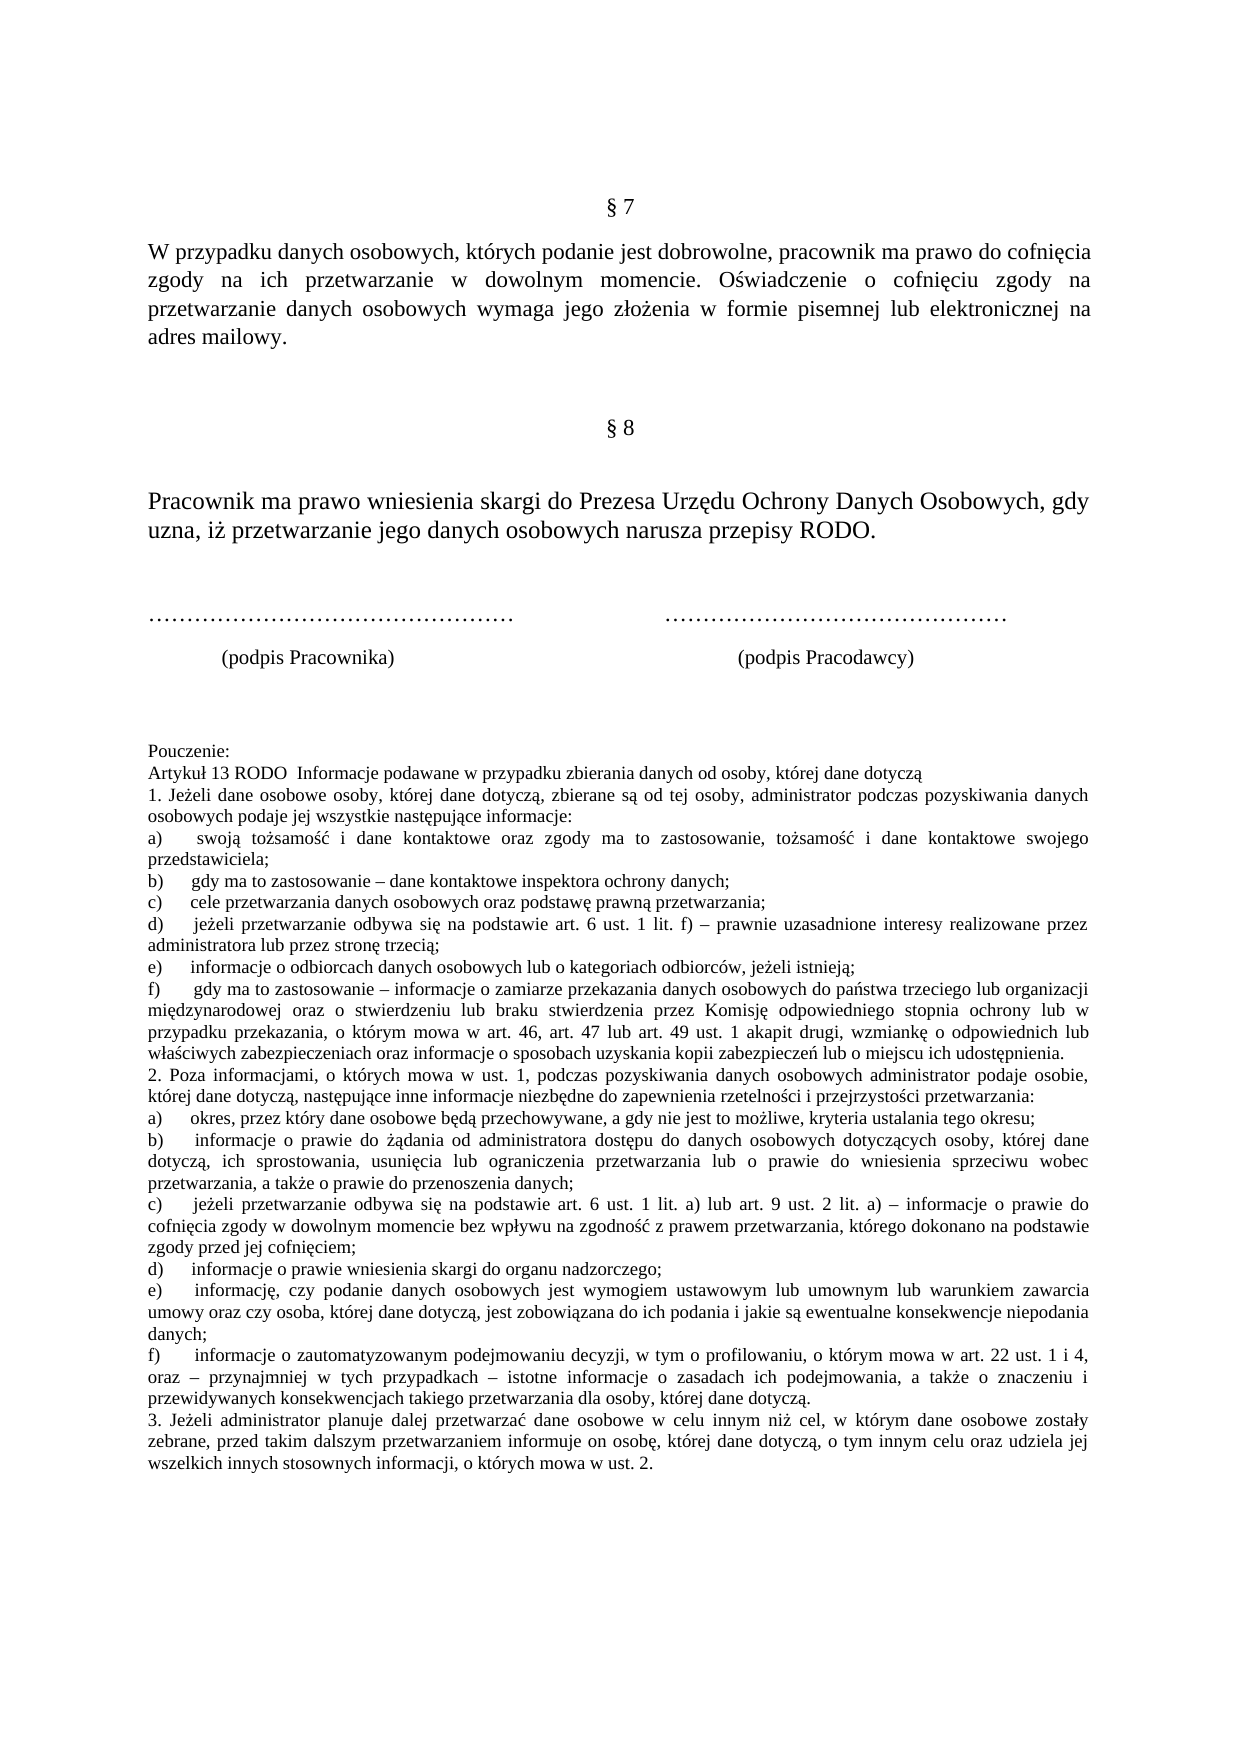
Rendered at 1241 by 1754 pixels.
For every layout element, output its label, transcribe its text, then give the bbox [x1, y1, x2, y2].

text d) jeżeli przetwarzanie odbywa się na podstawie art. 6 ust. 1 lit. f) – prawnie uzasadnione interesy realizowane przez administratora lub przez stronę trzecią; [148, 913, 1091, 956]
text e) informacje o odbiorcach danych osobowych lub o kategoriach odbiorców, jeżeli istnieją; [148, 956, 1091, 977]
text c) cele przetwarzania danych osobowych oraz podstawę prawną przetwarzania; [148, 891, 1091, 913]
text Pouczenie: [148, 740, 1093, 762]
text § 8 [148, 414, 1093, 440]
text Artykuł 13 RODO Informacje podawane w przypadku zbierania danych od osoby, której dane dotyczą [148, 762, 1091, 783]
text f) informacje o zautomatyzowanym podejmowaniu decyzji, w tym o profilowaniu, o którym mowa w art. 22 ust. 1 i 4, oraz – przynajmniej w tych przypadkach – istotne informacje o zasadach ich podejmowania, a także o znaczeniu i przewidywanych konsekwencjach takiego przetwarzania dla osoby, której dane dotyczą. [148, 1344, 1091, 1409]
text b) informacje o prawie do żądania od administratora dostępu do danych osobowych dotyczących osoby, której dane dotyczą, ich sprostowania, usunięcia lub ograniczenia przetwarzania lub o prawie do wniesienia sprzeciwu wobec przetwarzania, a także o prawie do przenoszenia danych; [148, 1128, 1091, 1193]
text ………………………………………… ……………………………………… [148, 600, 1093, 626]
text Pracownik ma prawo wniesienia skargi do Prezesa Urzędu Ochrony Danych Osobowych, gdy uzna, iż przetwarzanie jego danych osobowych narusza przepisy RODO. [148, 487, 1091, 544]
text d) informacje o prawie wniesienia skargi do organu nadzorczego; [148, 1258, 1091, 1279]
text f) gdy ma to zastosowanie – informacje o zamiarze przekazania danych osobowych do państwa trzeciego lub organizacji międzynarodowej oraz o stwierdzeniu lub braku stwierdzenia przez Komisję odpowiedniego stopnia ochrony lub w przypadku przekazania, o którym mowa w art. 46, art. 47 lub art. 49 ust. 1 akapit drugi, wzmiankę o odpowiednich lub właściwych zabezpieczeniach oraz informacje o sposobach uzyskania kopii zabezpieczeń lub o miejscu ich udostępnienia. [148, 977, 1091, 1064]
text (podpis Pracownika) (podpis Pracodawcy) [148, 645, 1093, 669]
text 2. Poza informacjami, o których mowa w ust. 1, podczas pozyskiwania danych osobowych administrator podaje osobie, której dane dotyczą, następujące inne informacje niezbędne do zapewnienia rzetelności i przejrzystości przetwarzania: [148, 1064, 1091, 1107]
text c) jeżeli przetwarzanie odbywa się na podstawie art. 6 ust. 1 lit. a) lub art. 9 ust. 2 lit. a) – informacje o prawie do cofnięcia zgody w dowolnym momencie bez wpływu na zgodność z prawem przetwarzania, którego dokonano na podstawie zgody przed jej cofnięciem; [148, 1193, 1091, 1258]
text b) gdy ma to zastosowanie – dane kontaktowe inspektora ochrony danych; [148, 870, 1091, 891]
text a) swoją tożsamość i dane kontaktowe oraz zgody ma to zastosowanie, tożsamość i dane kontaktowe swojego przedstawiciela; [148, 827, 1091, 870]
text e) informację, czy podanie danych osobowych jest wymogiem ustawowym lub umownym lub warunkiem zawarcia umowy oraz czy osoba, której dane dotyczą, jest zobowiązana do ich podania i jakie są ewentualne konsekwencje niepodania danych; [148, 1279, 1091, 1344]
text W przypadku danych osobowych, których podanie jest dobrowolne, pracownik ma prawo do cofnięcia zgody na ich przetwarzanie w dowolnym momencie. Oświadczenie o cofnięciu zgody na przetwarzanie danych osobowych wymaga jego złożenia w formie pisemnej lub elektronicznej na adres mailowy. [148, 238, 1093, 349]
text § 7 [148, 193, 1093, 219]
text a) okres, przez który dane osobowe będą przechowywane, a gdy nie jest to możliwe, kryteria ustalania tego okresu; [148, 1107, 1091, 1128]
text 3. Jeżeli administrator planuje dalej przetwarzać dane osobowe w celu innym niż cel, w którym dane osobowe zostały zebrane, przed takim dalszym przetwarzaniem informuje on osobę, której dane dotyczą, o tym innym celu oraz udziela jej wszelkich innych stosownych informacji, o których mowa w ust. 2. [148, 1409, 1091, 1473]
text 1. Jeżeli dane osobowe osoby, której dane dotyczą, zbierane są od tej osoby, administrator podczas pozyskiwania danych osobowych podaje jej wszystkie następujące informacje: [148, 783, 1091, 827]
